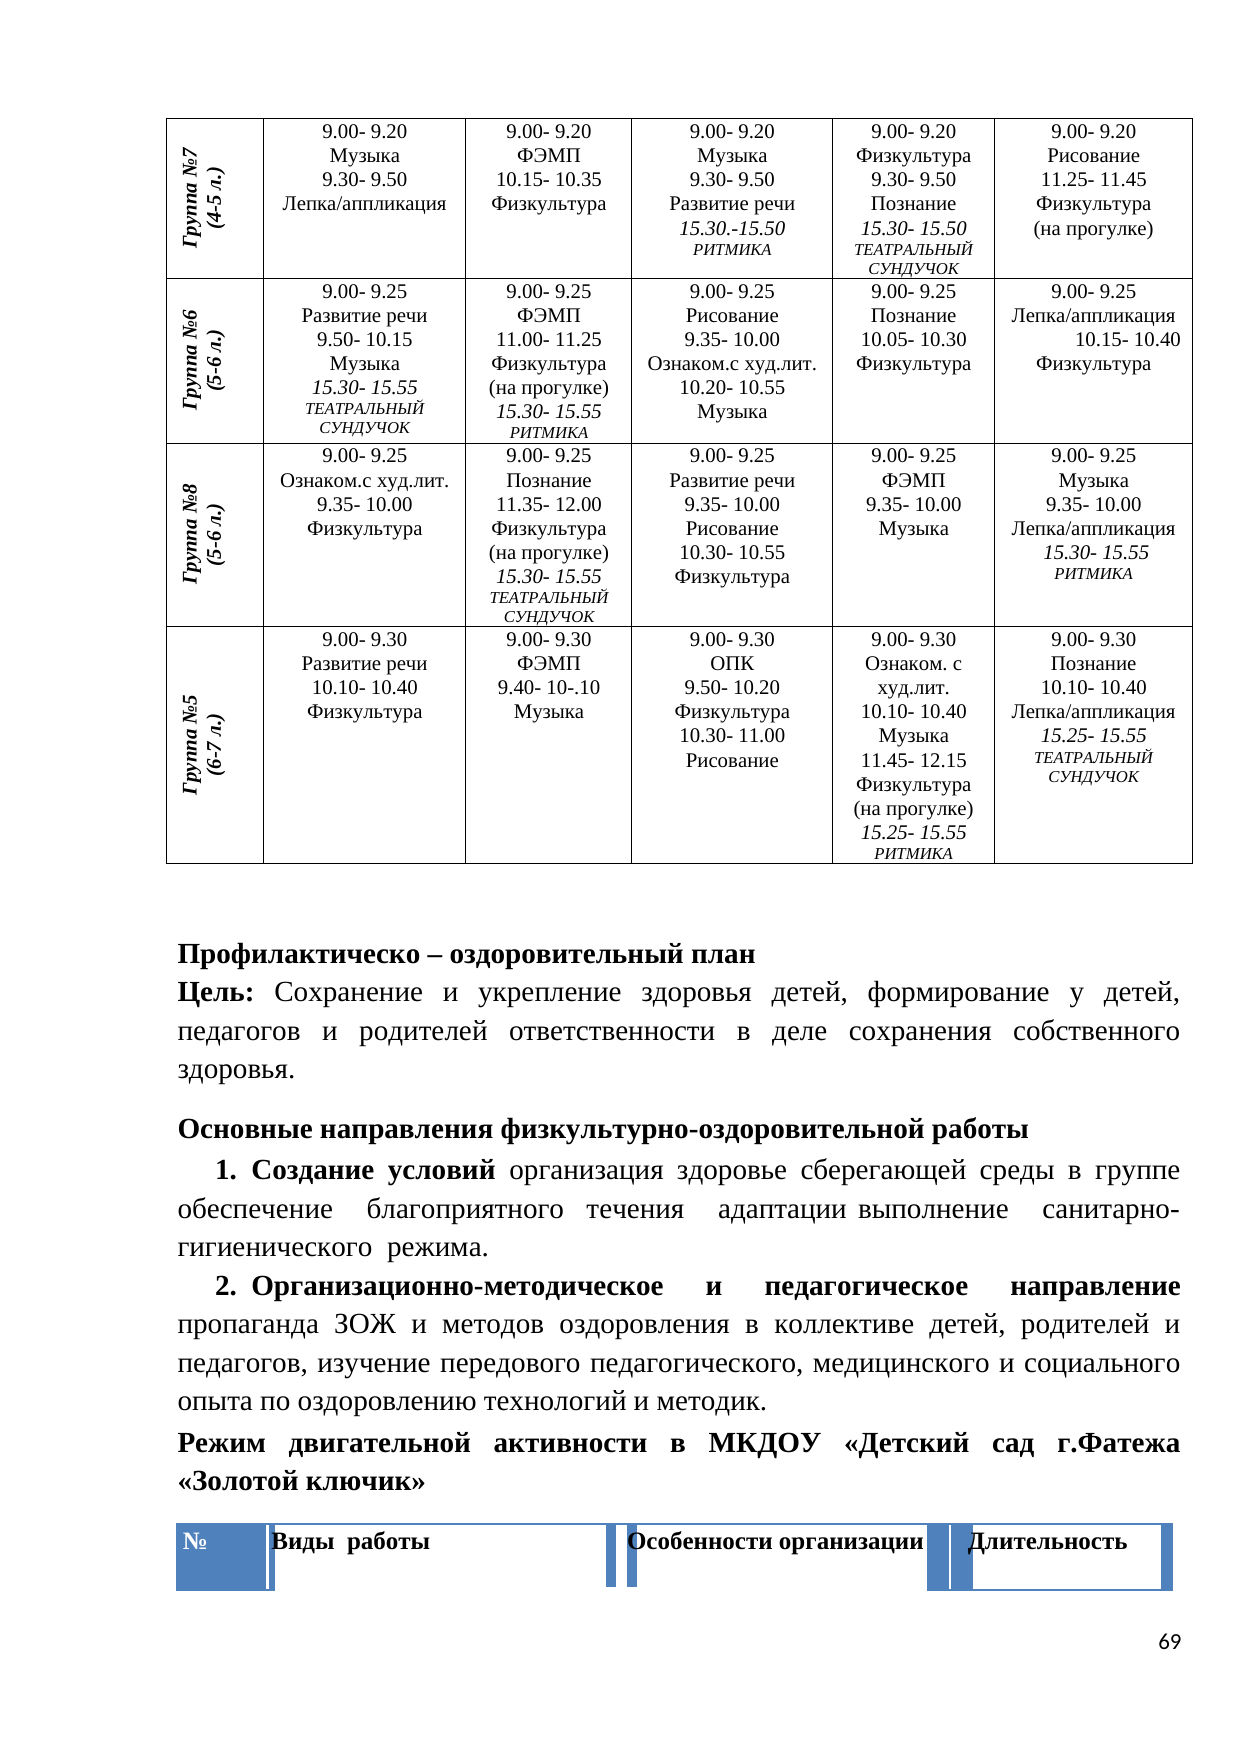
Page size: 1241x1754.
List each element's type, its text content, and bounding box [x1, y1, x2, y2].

table_cell 9.00- 9.20 ФЭМП 10.15- 10.35 Физкультура [466, 119, 631, 278]
table_cell 9.00- 9.25 Познание 11.35- 12.00 Физкультура (на прогулке) 15.30- 15.55 ТЕАТРАЛЬНЫЙ СУНДУЧОК [466, 444, 631, 626]
text Цель: Сохранение и укрепление здоровья детей, формирование у детей, педагогов и родителей ответственности в деле сохранения собственного здоровья. [177, 974, 1181, 1085]
table_cell Группа №7 (4-5 л.) [167, 119, 263, 278]
table_cell 9.00- 9.20 Музыка 9.30- 9.50 Развитие речи 15.30.-15.50 РИТМИКА [632, 119, 832, 278]
table_cell 9.00- 9.25 Развитие речи 9.35- 10.00 Рисование 10.30- 10.55 Физкультура [632, 444, 832, 626]
table_cell 9.00- 9.20 Физкультура 9.30- 9.50 Познание 15.30- 15.50 ТЕАТРАЛЬНЫЙ СУНДУЧОК [833, 119, 994, 278]
text Профилактическо – оздоровительный план [177, 936, 1181, 969]
table_cell 9.00- 9.30 Познание 10.10- 10.40 Лепка/аппликация 15.25- 15.55 ТЕАТРАЛЬНЫЙ СУНДУЧОК [995, 627, 1192, 863]
table_cell 9.00- 9.25 ФЭМП 11.00- 11.25 Физкультура (на прогулке) 15.30- 15.55 РИТМИКА [466, 279, 631, 442]
table_cell Группа №6 (5-6 л.) [167, 279, 263, 442]
text Основные направления физкультурно-оздоровительной работы [177, 1111, 1181, 1144]
table_cell 9.00- 9.20 Музыка 9.30- 9.50 Лепка/аппликация [264, 119, 465, 278]
table_cell 9.00- 9.30 Ознаком. с худ.лит. 10.10- 10.40 Музыка 11.45- 12.15 Физкультура (на прогулке) 15.25- 15.55 РИТМИКА [833, 627, 994, 863]
table_cell 9.00- 9.30 ФЭМП 9.40- 10-.10 Музыка [466, 627, 631, 863]
table_cell 9.00- 9.25 Музыка 9.35- 10.00 Лепка/аппликация 15.30- 15.55 РИТМИКА [995, 444, 1192, 626]
text Режим двигательной активности в МКДОУ «Детский сад г.Фатежа «Золотой ключик» [177, 1425, 1181, 1497]
list Создание условий организация здоровье сберегающей среды в группе обеспечение благоприятного течения адаптации выполнение санитарно-гигиенического режима. [177, 1152, 1181, 1263]
table_cell Группа №8 (5-6 л.) [167, 444, 263, 626]
table_cell 9.00- 9.25 Ознаком.с худ.лит. 9.35- 10.00 Физкультура [264, 444, 465, 626]
table_cell 9.00- 9.25 Познание 10.05- 10.30 Физкультура [833, 279, 994, 442]
list Организационно-методическое и педагогическое направление пропаганда ЗОЖ и методов оздоровления в коллективе детей, родителей и педагогов, изучение передового педагогического, медицинского и социального опыта по оздоровлению технологий и методик. [177, 1268, 1181, 1417]
table_header Особенности организации [621, 1525, 927, 1589]
table_cell 9.00- 9.25 Развитие речи 9.50- 10.15 Музыка 15.30- 15.55 ТЕАТРАЛЬНЫЙ СУНДУЧОК [264, 279, 465, 442]
table_header Длительность [973, 1525, 1161, 1589]
table_cell 9.00- 9.25 Рисование 9.35- 10.00 Ознаком.с худ.лит. 10.20- 10.55 Музыка [632, 279, 832, 442]
table_cell 9.00- 9.20 Рисование 11.25- 11.45 Физкультура (на прогулке) [995, 119, 1192, 278]
table_cell 9.00- 9.25 ФЭМП 9.35- 10.00 Музыка [833, 444, 994, 626]
table_cell 9.00- 9.30 Развитие речи 10.10- 10.40 Физкультура [264, 627, 465, 863]
table_header № [178, 1525, 257, 1589]
table_cell 9.00- 9.30 ОПК 9.50- 10.20 Физкультура 10.30- 11.00 Рисование [632, 627, 832, 863]
table_cell 9.00- 9.25 Лепка/аппликация 10.15- 10.40 Физкультура [995, 279, 1192, 442]
table_cell Группа №5 (6-7 л.) [167, 627, 263, 863]
table_header Виды работы [275, 1525, 621, 1589]
